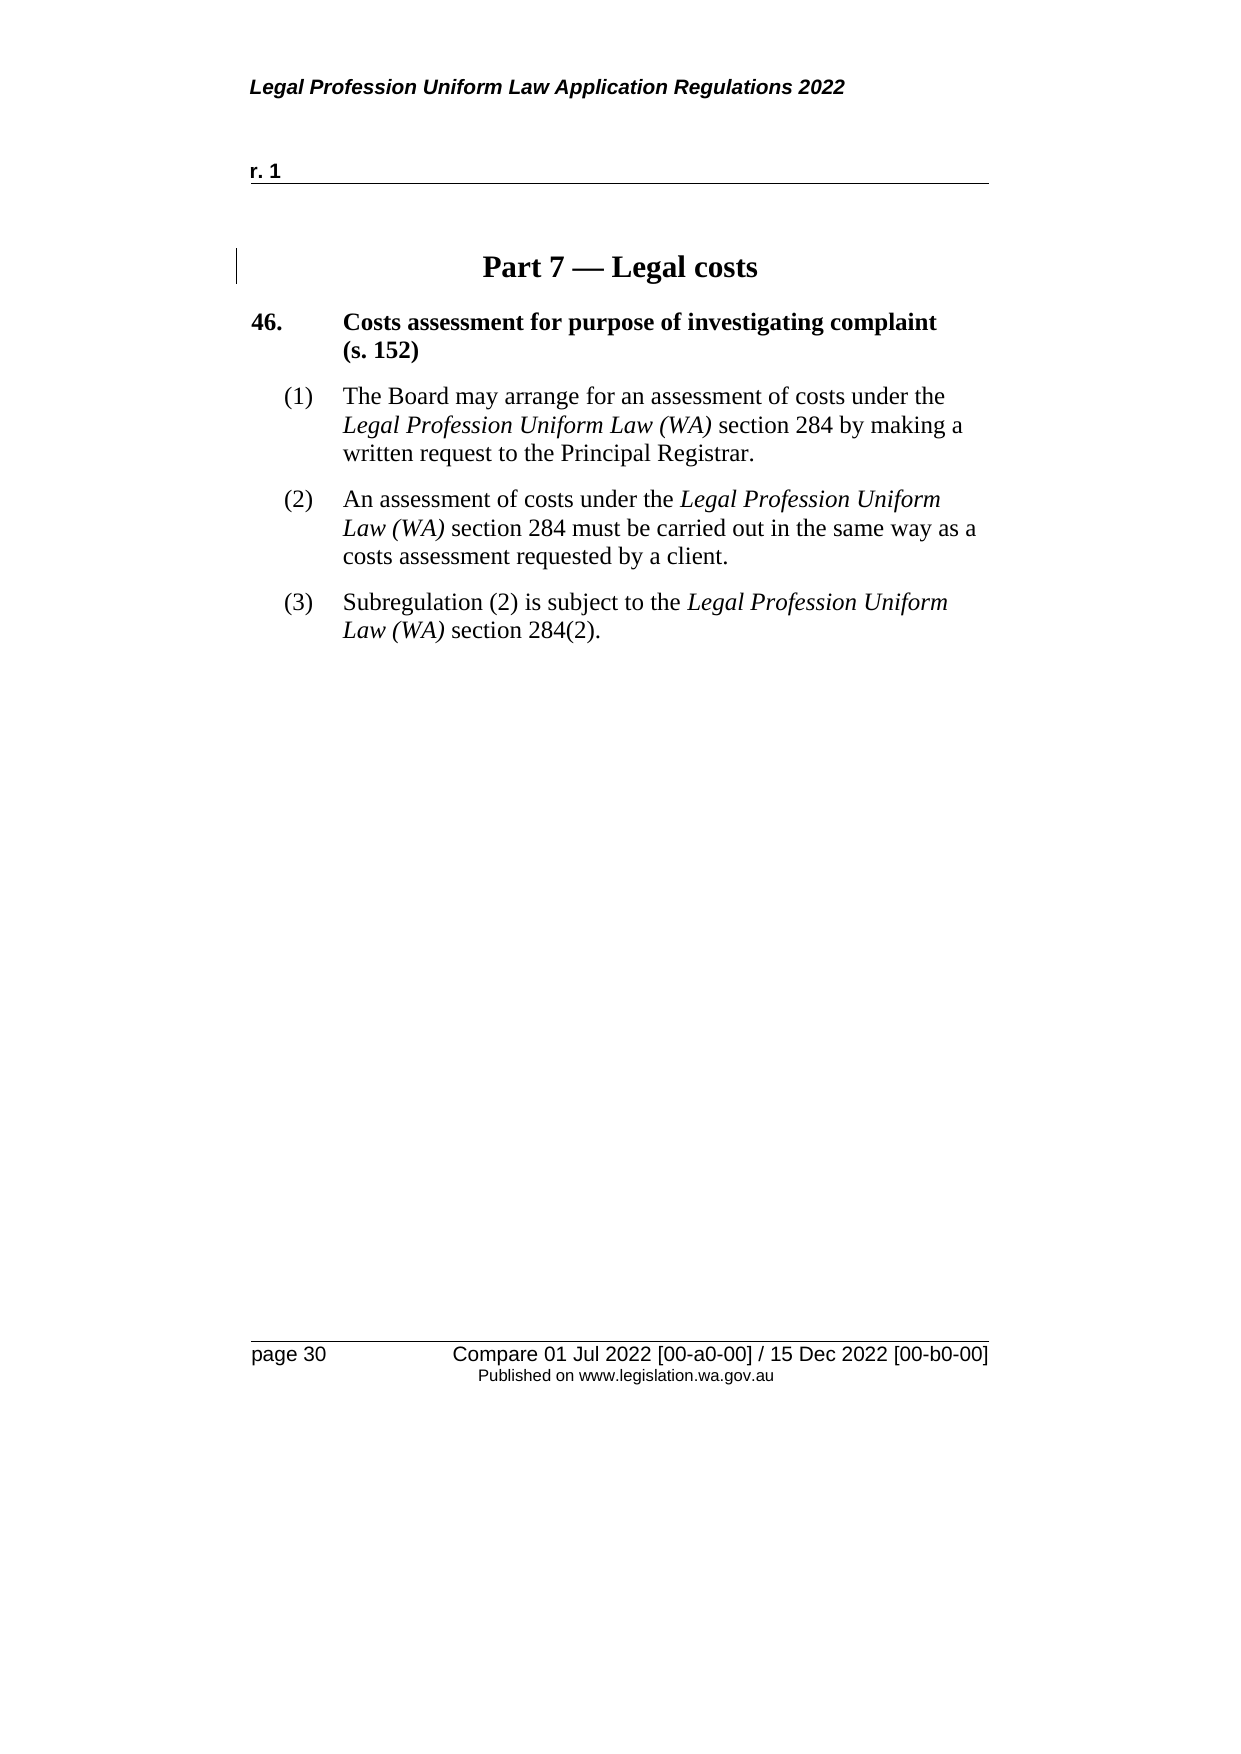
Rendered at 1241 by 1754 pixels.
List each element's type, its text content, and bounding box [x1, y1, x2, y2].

subtitle Part 7 — Legal costs [251, 248, 989, 284]
text (2) An assessment of costs under the Legal Profession Uniform Law (WA) section 284 must be carried out in the same way as a costs assessment requested by a client. [251, 484, 989, 570]
text (1) The Board may arrange for an assessment of costs under the Legal Profession Uniform Law (WA) section 284 by making a written request to the Principal Registrar. [251, 381, 989, 467]
text (3) Subregulation (2) is subject to the Legal Profession Uniform Law (WA) section 284(2). [251, 587, 989, 644]
subtitle 46. Costs assessment for purpose of investigating complaint (s. 152) [251, 307, 989, 364]
